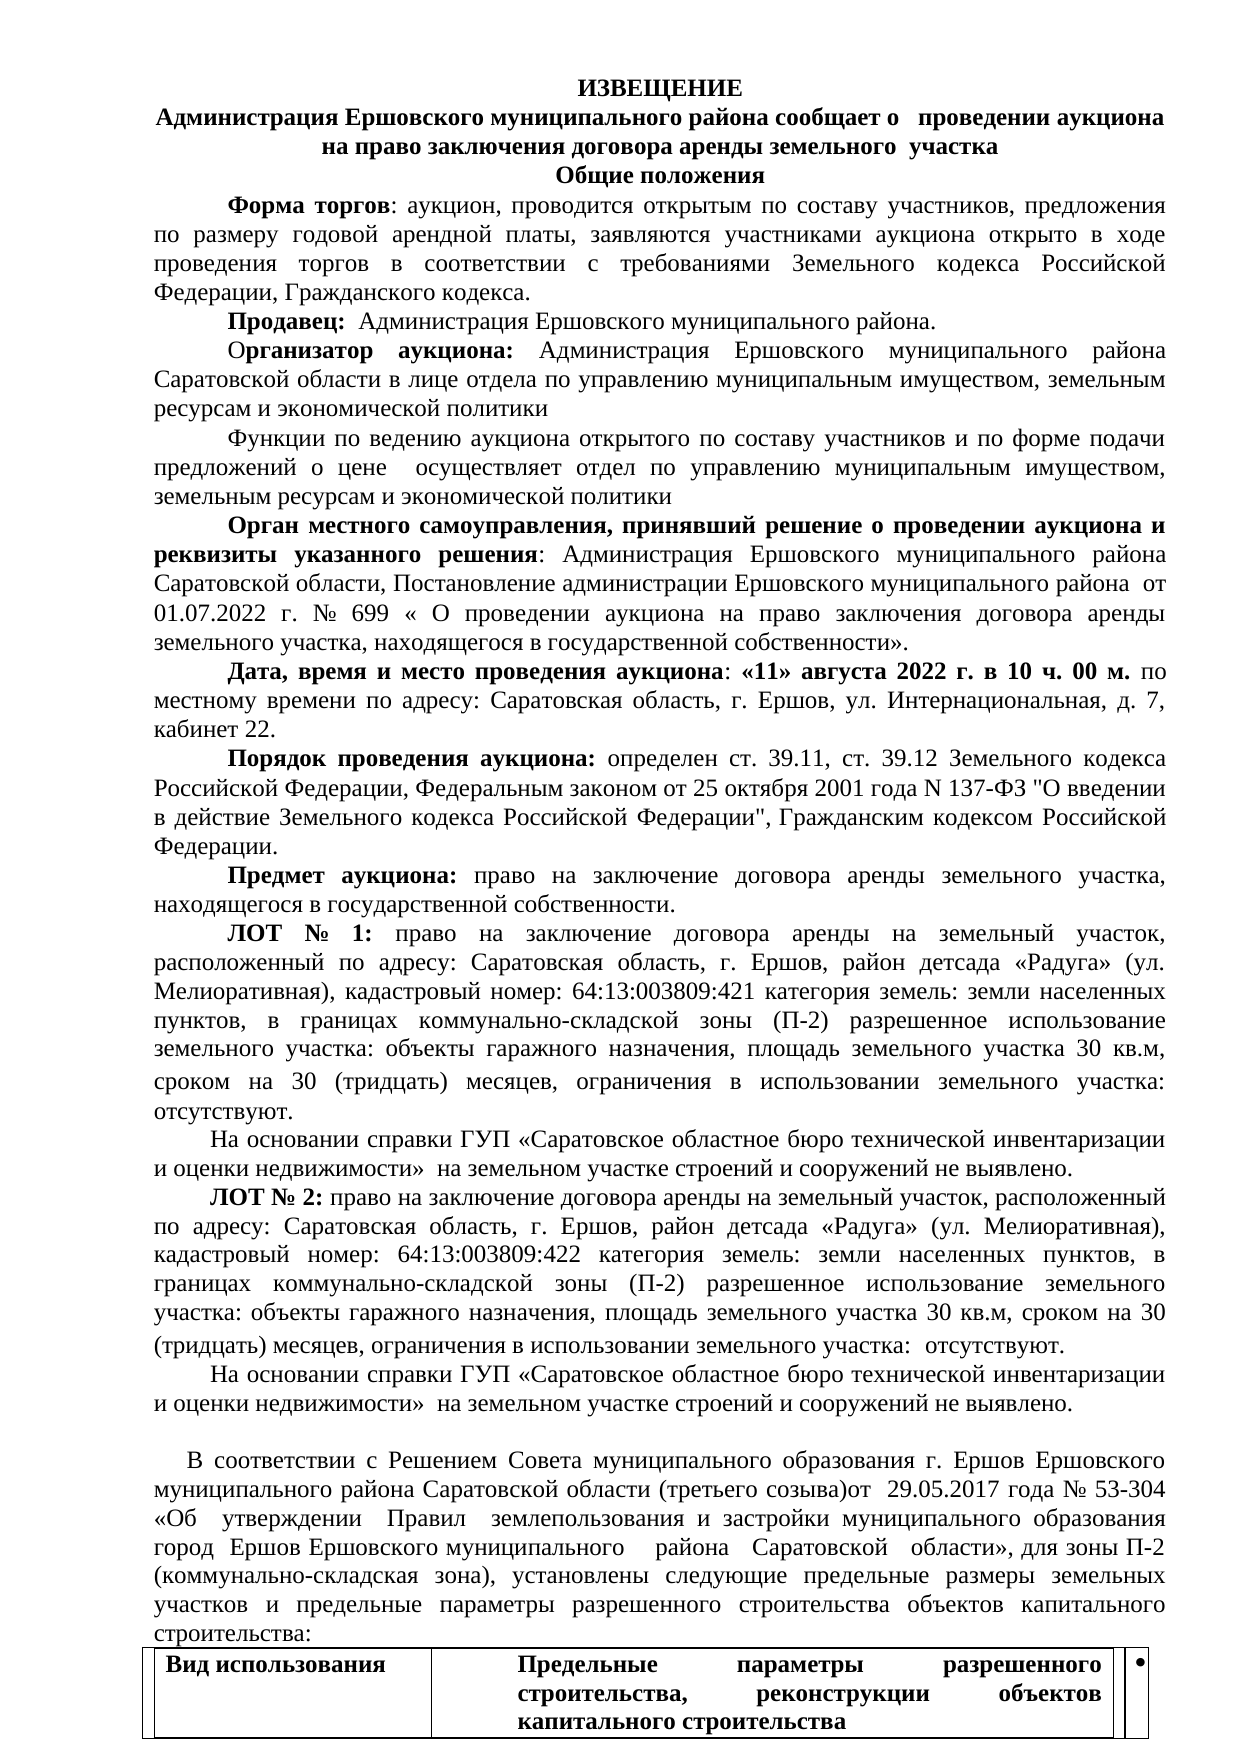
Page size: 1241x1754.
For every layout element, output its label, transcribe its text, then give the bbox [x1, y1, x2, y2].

table_header [1114, 1648, 1124, 1738]
table_header [155, 1649, 431, 1737]
text На основании справки ГУП «Саратовское областное бюро технической инвентаризации и оценки недвижимости» на земельном участке строений и сооружений не выявлено. [153, 1359, 1167, 1417]
text Предмет аукциона: право на заключение договора аренды земельного участка, находящегося в государственной собственности. [153, 860, 1167, 918]
text ЛОТ № 1: право на заключение договора аренды на земельный участок, расположенный по адресу: Саратовская область, г. Ершов, район детсада «Радуга» (ул. Мелиоративная), кадастровый номер: 64:13:003809:421 категория земель: земли населенных пунктов, в границах коммунально-складской зоны (П-2) разрешенное использование земельного участка: объекты гаражного назначения, площадь земельного участка 30 кв.м, сроком на 30 (тридцать) месяцев, ограничения в использовании земельного участка: отсутствуют. [153, 918, 1167, 1124]
text Дата, время и место проведения аукциона: «11» августа 2022 г. в 10 ч. 00 м. по местному времени по адресу: Саратовская область, г. Ершов, ул. Интернациональная, д. 7, кабинет 22. [153, 656, 1167, 743]
text На основании справки ГУП «Саратовское областное бюро технической инвентаризации и оценки недвижимости» на земельном участке строений и сооружений не выявлено. [153, 1124, 1167, 1182]
text Общие положения [153, 161, 1167, 190]
text Администрация Ершовского муниципального района сообщает о проведении аукциона на право заключения договора аренды земельного участка [153, 102, 1167, 161]
table_header [143, 1648, 154, 1738]
text ИЗВЕЩЕНИЕ [153, 73, 1167, 102]
text Порядок проведения аукциона: определен ст. 39.11, ст. 39.12 Земельного кодекса Российской Федерации, Федеральным законом от 25 октября 2001 года N 137-ФЗ "О введении в действие Земельного кодекса Российской Федерации", Гражданским кодексом Российской Федерации. [153, 743, 1167, 860]
text Функции по ведению аукциона открытого по составу участников и по форме подачи предложений о цене осуществляет отдел по управлению муниципальным имуществом, земельным ресурсам и экономической политики [153, 423, 1167, 510]
text Продавец: Администрация Ершовского муниципального района. [153, 306, 1167, 335]
text Орган местного самоуправления, принявший решение о проведении аукциона и реквизиты указанного решения: Администрация Ершовского муниципального района Саратовской области, Постановление администрации Ершовского муниципального района от 01.07.2022 г. № 699 « О проведении аукциона на право заключения договора аренды земельного участка, находящегося в государственной собственности». [153, 510, 1167, 656]
table_header [1126, 1648, 1148, 1738]
text Форма торгов: аукцион, проводится открытым по составу участников, предложения по размеру годовой арендной платы, заявляются участниками аукциона открыто в ходе проведения торгов в соответствии с требованиями Земельного кодекса Российской Федерации, Гражданского кодекса. [153, 190, 1167, 306]
text ЛОТ № 2: право на заключение договора аренды на земельный участок, расположенный по адресу: Саратовская область, г. Ершов, район детсада «Радуга» (ул. Мелиоративная), кадастровый номер: 64:13:003809:422 категория земель: земли населенных пунктов, в границах коммунально-складской зоны (П-2) разрешенное использование земельного участка: объекты гаражного назначения, площадь земельного участка 30 кв.м, сроком на 30 (тридцать) месяцев, ограничения в использовании земельного участка: отсутствуют. [153, 1182, 1167, 1359]
text В соответствии с Решением Совета муниципального образования г. Ершов Ершовского муниципального района Саратовской области (третьего созыва)от 29.05.2017 года № 53-304 «Об утверждении Правил землепользования и застройки муниципального образования город Ершов Ершовского муниципального района Саратовской области», для зоны П-2 (коммунально-складская зона), установлены следующие предельные размеры земельных участков и предельные параметры разрешенного строительства объектов капитального строительства: [153, 1446, 1167, 1647]
text Организатор аукциона: Администрация Ершовского муниципального района Саратовской области в лице отдела по управлению муниципальным имуществом, земельным ресурсам и экономической политики [153, 335, 1167, 423]
table_header [432, 1649, 1113, 1737]
